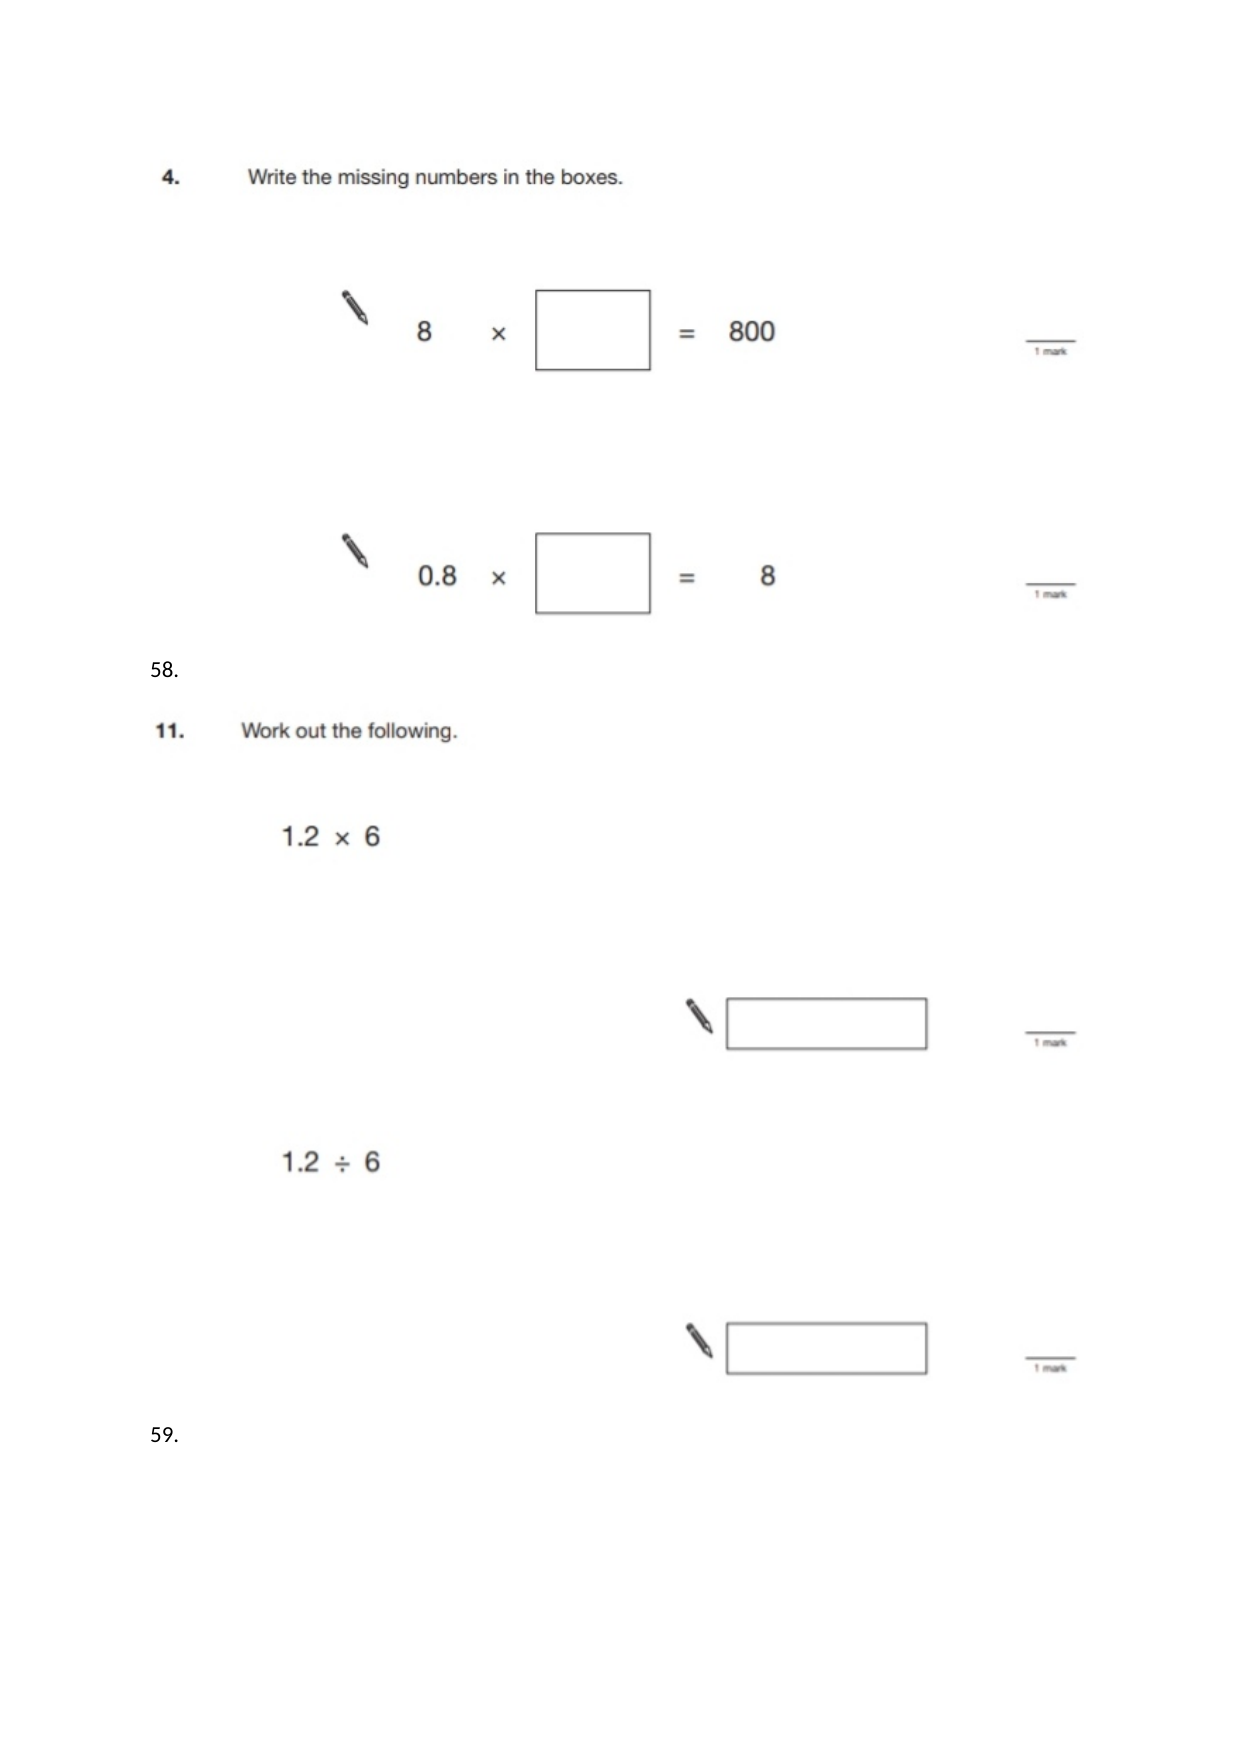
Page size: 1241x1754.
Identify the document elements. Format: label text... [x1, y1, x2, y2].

text 59. [150, 1420, 1090, 1448]
picture [150, 150, 1091, 637]
text 58. [150, 655, 1090, 683]
picture [150, 702, 1091, 1402]
